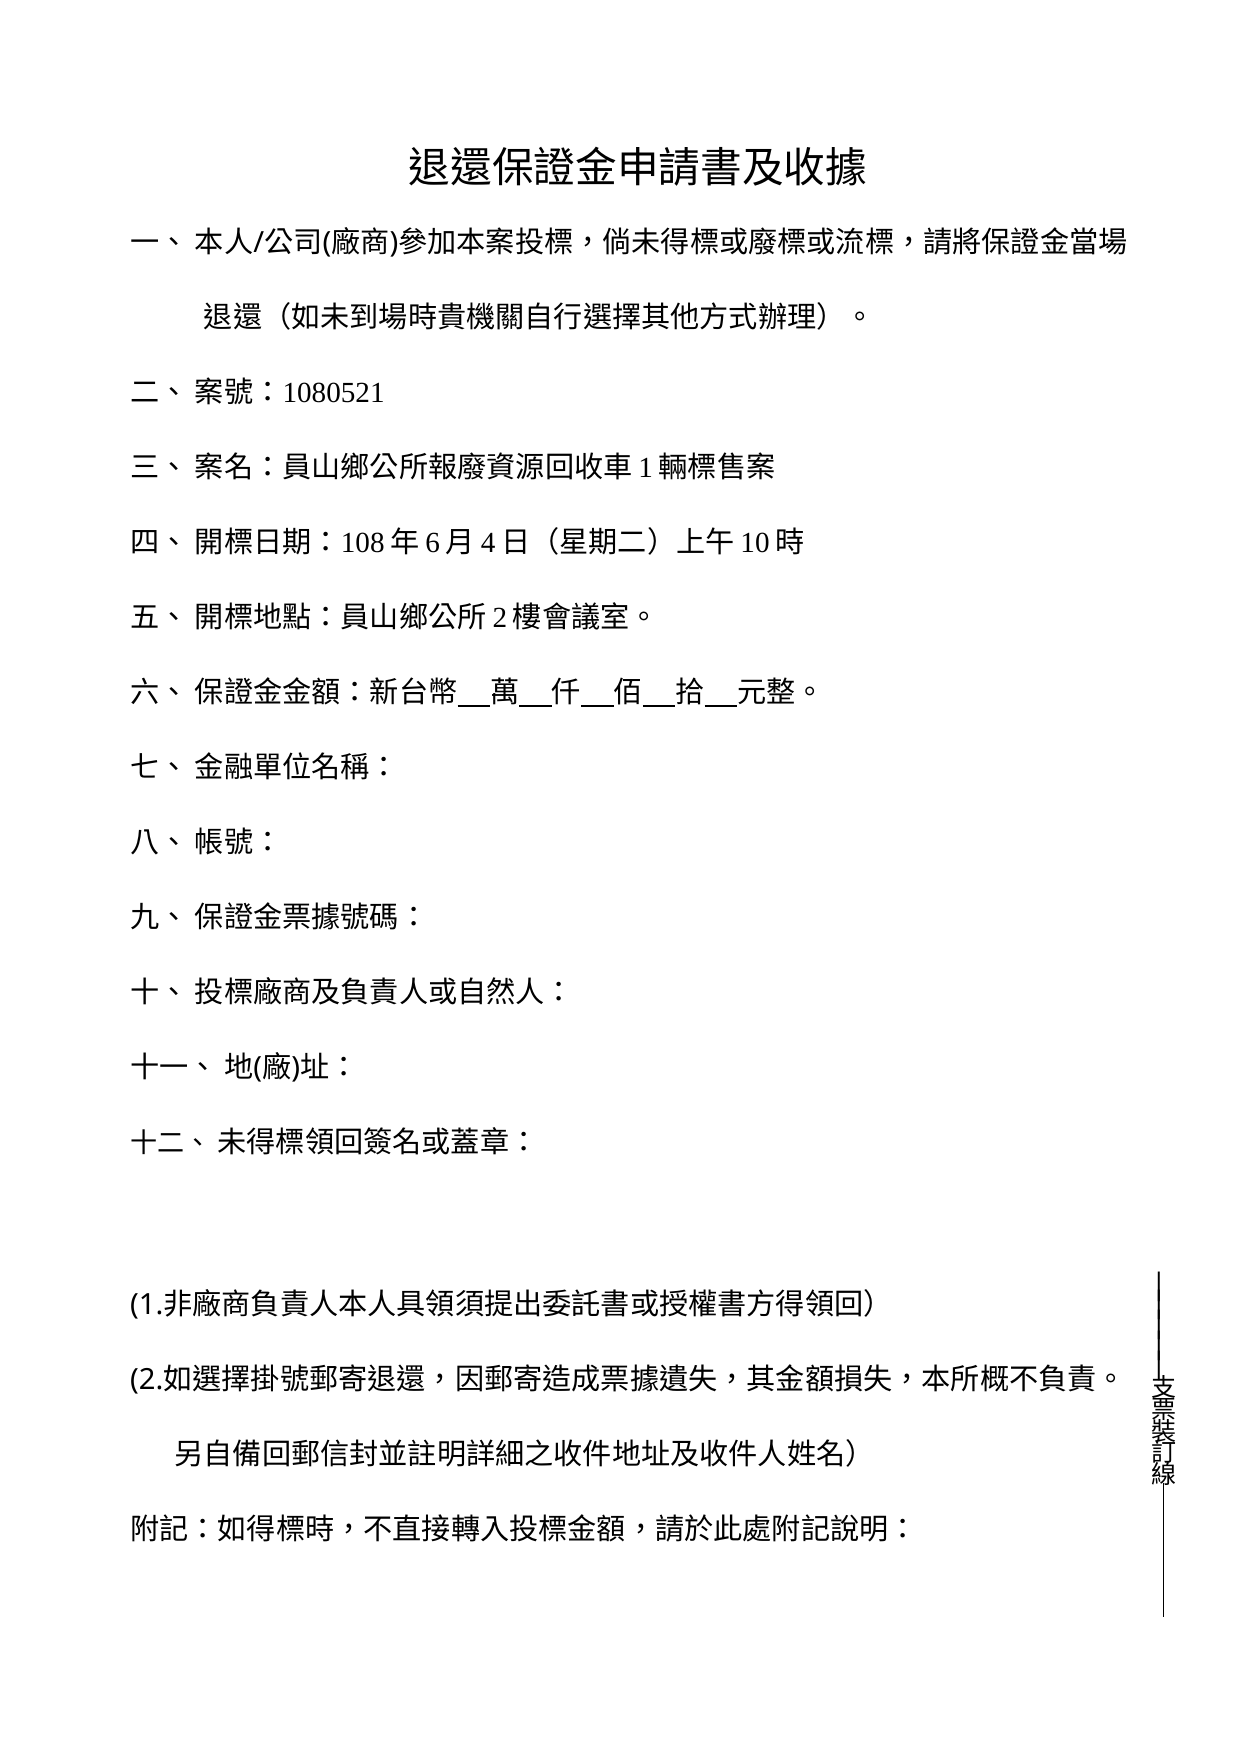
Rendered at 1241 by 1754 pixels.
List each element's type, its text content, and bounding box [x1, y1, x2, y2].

text 一、 本人/公司(廠商)參加本案投標，倘未得標或廢標或流標，請將保證金當場退還（如未到場時貴機關自行選擇其他方式辦理）。 [130, 202, 1146, 352]
text 四、 開標日期：108年6月4日（星期二）上午10時 [130, 502, 1146, 577]
text (2.如選擇掛號郵寄退還，因郵寄造成票據遺失，其金額損失，本所概不負責。另自備回郵信封並註明詳細之收件地址及收件人姓名） [130, 1339, 1146, 1489]
text 十二、 未得標領回簽名或蓋章： [130, 1102, 1146, 1177]
text 九、 保證金票據號碼： [130, 877, 1146, 952]
text 附記：如得標時，不直接轉入投標金額，請於此處附記說明： [130, 1489, 1146, 1564]
text 三、 案名：員山鄉公所報廢資源回收車1輛標售案 [130, 427, 1146, 502]
text 五、 開標地點：員山鄉公所2樓會議室。 [130, 577, 1146, 652]
text 七、 金融單位名稱： [130, 727, 1146, 802]
text 退還保證金申請書及收據 [130, 127, 1146, 202]
text 八、 帳號： [130, 802, 1146, 877]
text 十、 投標廠商及負責人或自然人： [130, 952, 1146, 1027]
text 二、 案號：1080521 [130, 352, 1146, 427]
text 十一、 地(廠)址： [130, 1027, 1146, 1102]
text 六、 保證金金額：新台幣 萬 仟 佰 拾 元整。 [130, 652, 1146, 727]
text (1.非廠商負責人本人具領須提出委託書或授權書方得領回） [130, 1264, 1146, 1339]
